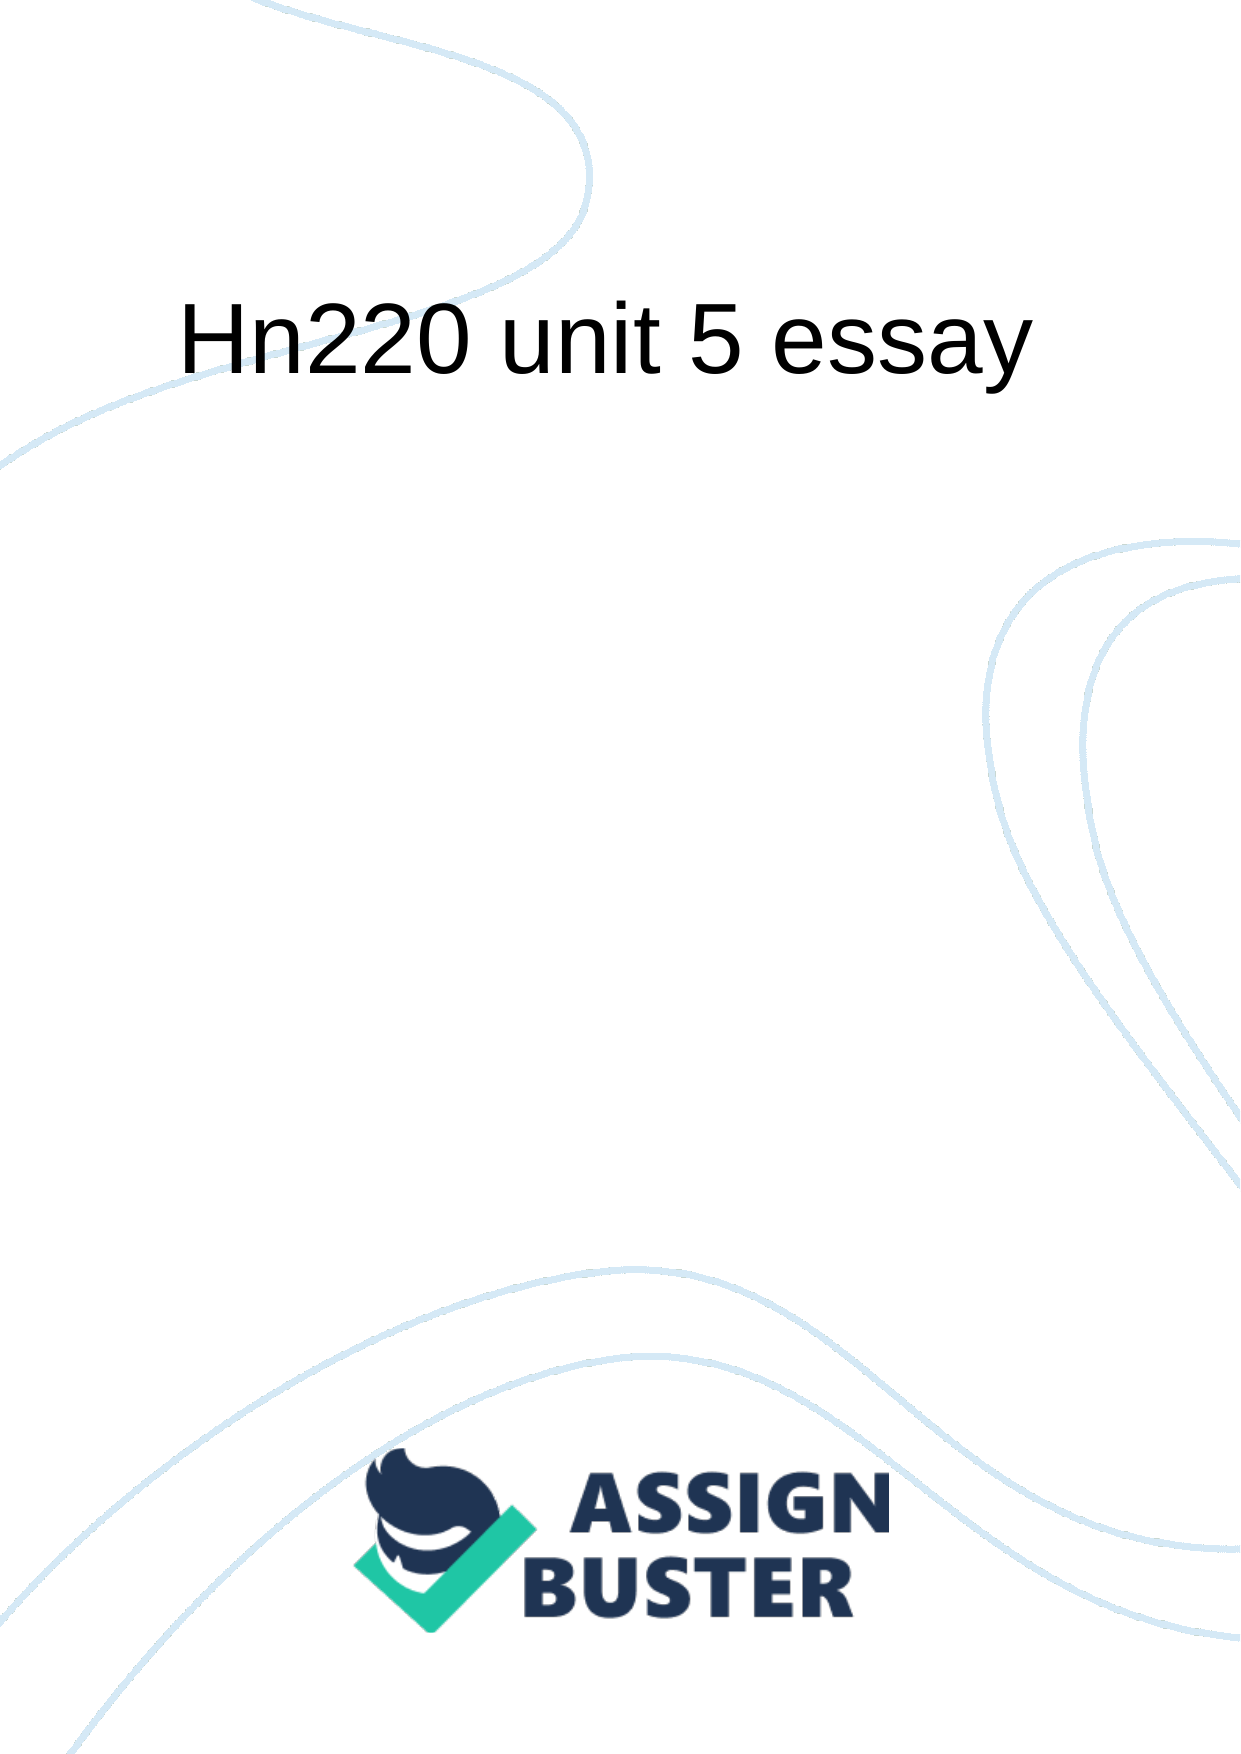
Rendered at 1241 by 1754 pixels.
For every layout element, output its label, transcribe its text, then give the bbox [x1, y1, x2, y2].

subtitle Hn220 unit 5 essay [177, 279, 1152, 394]
picture [0, 0, 1241, 1754]
